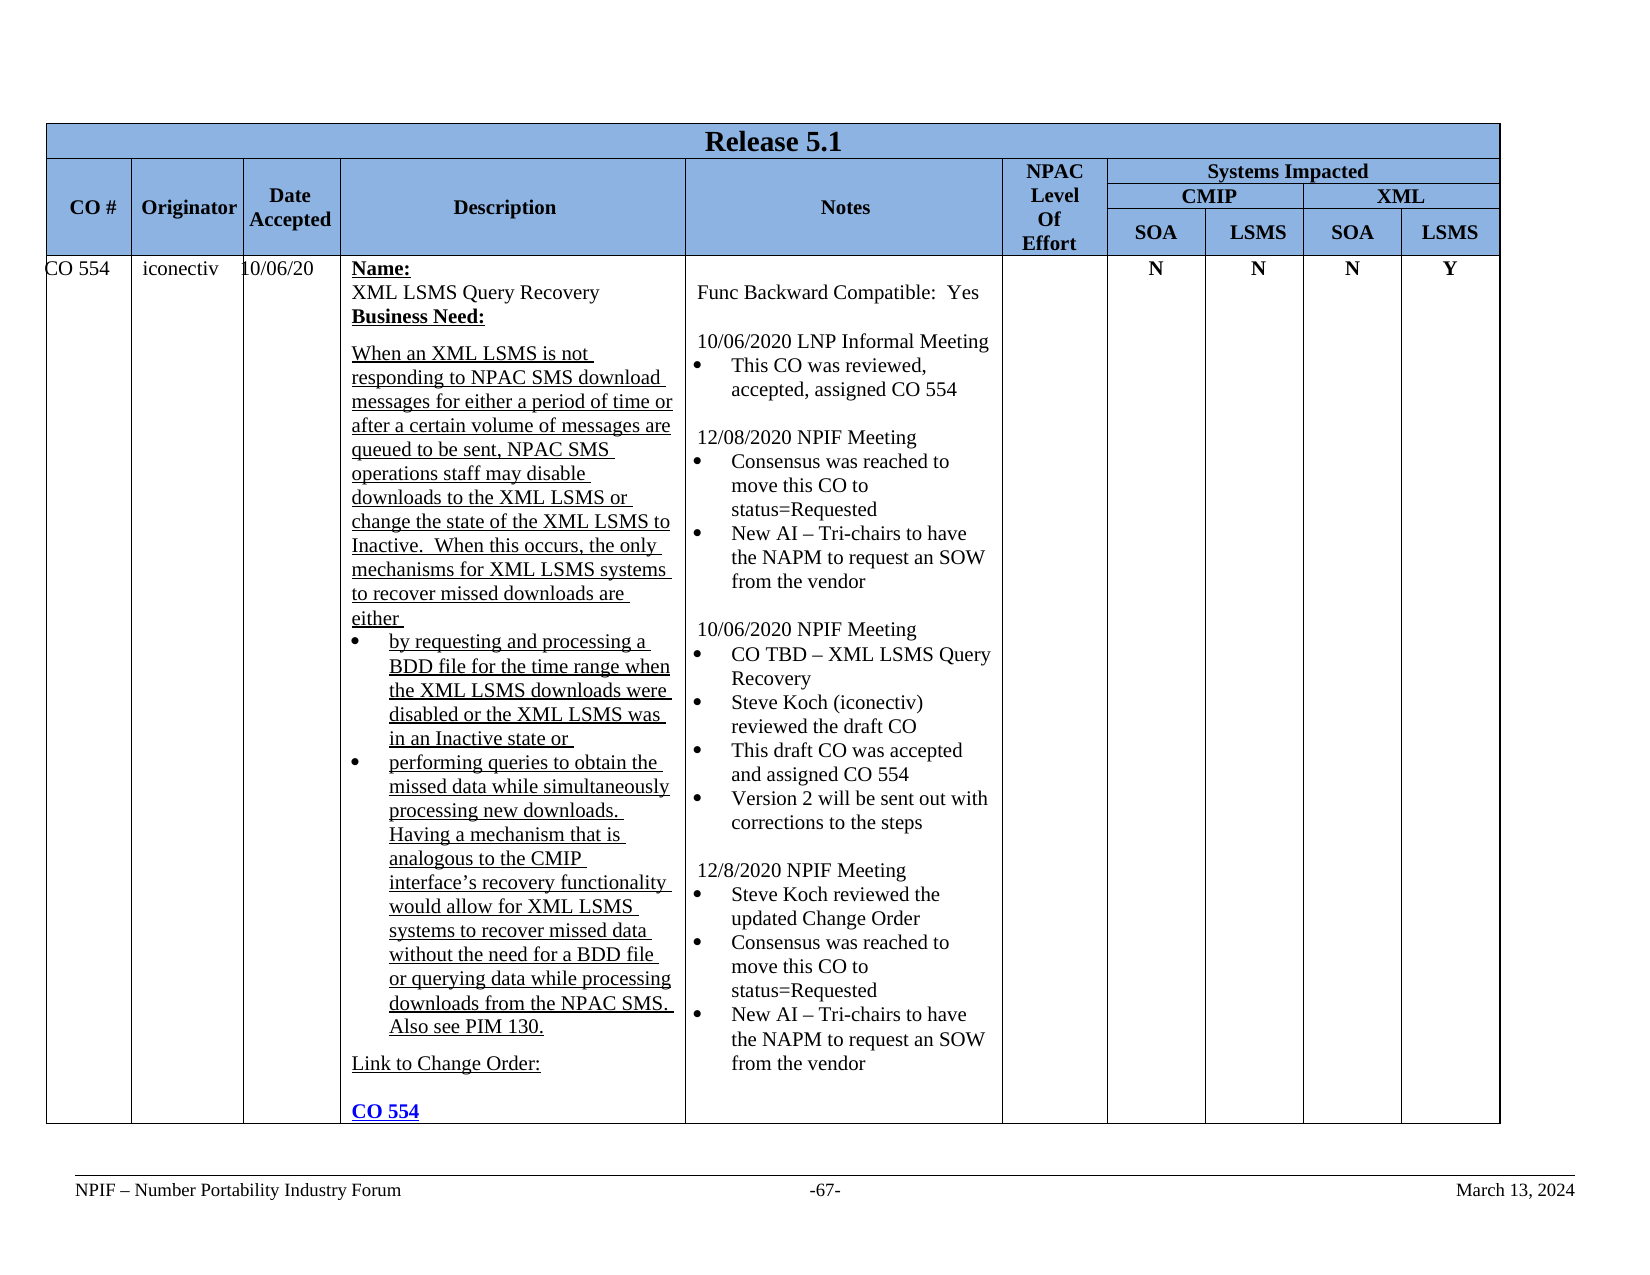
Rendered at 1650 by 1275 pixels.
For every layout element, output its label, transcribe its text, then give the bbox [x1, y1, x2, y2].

table_cell Func Backward Compatible: Yes 10/06/2020 LNP Informal Meeting This CO was reviewed, accepted, assigned CO 554 12/08/2020 NPIF Meeting Consensus was reached to move this CO to status=Requested New AI – Tri-chairs to have the NAPM to request an SOW from the vendor 10/06/2020 NPIF Meeting CO TBD – XML LSMS Query Recovery Steve Koch (iconectiv) reviewed the draft CO This draft CO was accepted and assigned CO 554 Version 2 will be sent out with corrections to the steps 12/8/2020 NPIF Meeting Steve Koch reviewed the updated Change Order Consensus was reached to move this CO to status=Requested New AI – Tri-chairs to have the NAPM to request an SOW from the vendor [686, 256, 1002, 1123]
table_cell XML [1304, 184, 1499, 208]
table_cell Y [1402, 256, 1499, 1123]
table_cell CO 554 [47, 256, 131, 1123]
table_cell N [1206, 256, 1303, 1123]
table_cell SOA [1108, 209, 1205, 255]
table_cell Notes [686, 159, 1002, 255]
table_cell CMIP [1108, 184, 1303, 208]
table_cell LSMS [1402, 209, 1499, 255]
table_cell Description [341, 159, 685, 255]
table_cell CO # [47, 159, 131, 255]
table_cell N [1108, 256, 1205, 1123]
table_header Release 5.1 [47, 124, 1499, 158]
table_cell Date Accepted [244, 159, 340, 255]
table_cell N [1304, 256, 1401, 1123]
table_cell LSMS [1206, 209, 1303, 255]
table_cell SOA [1304, 209, 1401, 255]
table_cell Name: XML LSMS Query Recovery Business Need: When an XML LSMS is not responding to NPAC SMS download messages for either a period of time or after a certain volume of messages are queued to be sent, NPAC SMS operations staff may disable downloads to the XML LSMS or change the state of the XML LSMS to Inactive. When this occurs, the only mechanisms for XML LSMS systems to recover missed downloads are either by requesting and processing a BDD file for the time range when the XML LSMS downloads were disabled or the XML LSMS was in an Inactive state or performing queries to obtain the missed data while simultaneously processing new downloads. Having a mechanism that is analogous to the CMIP interface’s recovery functionality would allow for XML LSMS systems to recover missed data without the need for a BDD file or querying data while processing downloads from the NPAC SMS. Also see PIM 130. Link to Change Order: CO 554 [341, 256, 685, 1123]
table_cell 10/06/20 [244, 256, 340, 1123]
table_cell NPAC Level Of Effort [1003, 159, 1107, 255]
table_cell Originator [132, 159, 243, 255]
table_cell [1003, 256, 1107, 1123]
table_cell iconectiv [132, 256, 243, 1123]
table_cell Systems Impacted [1108, 159, 1499, 183]
